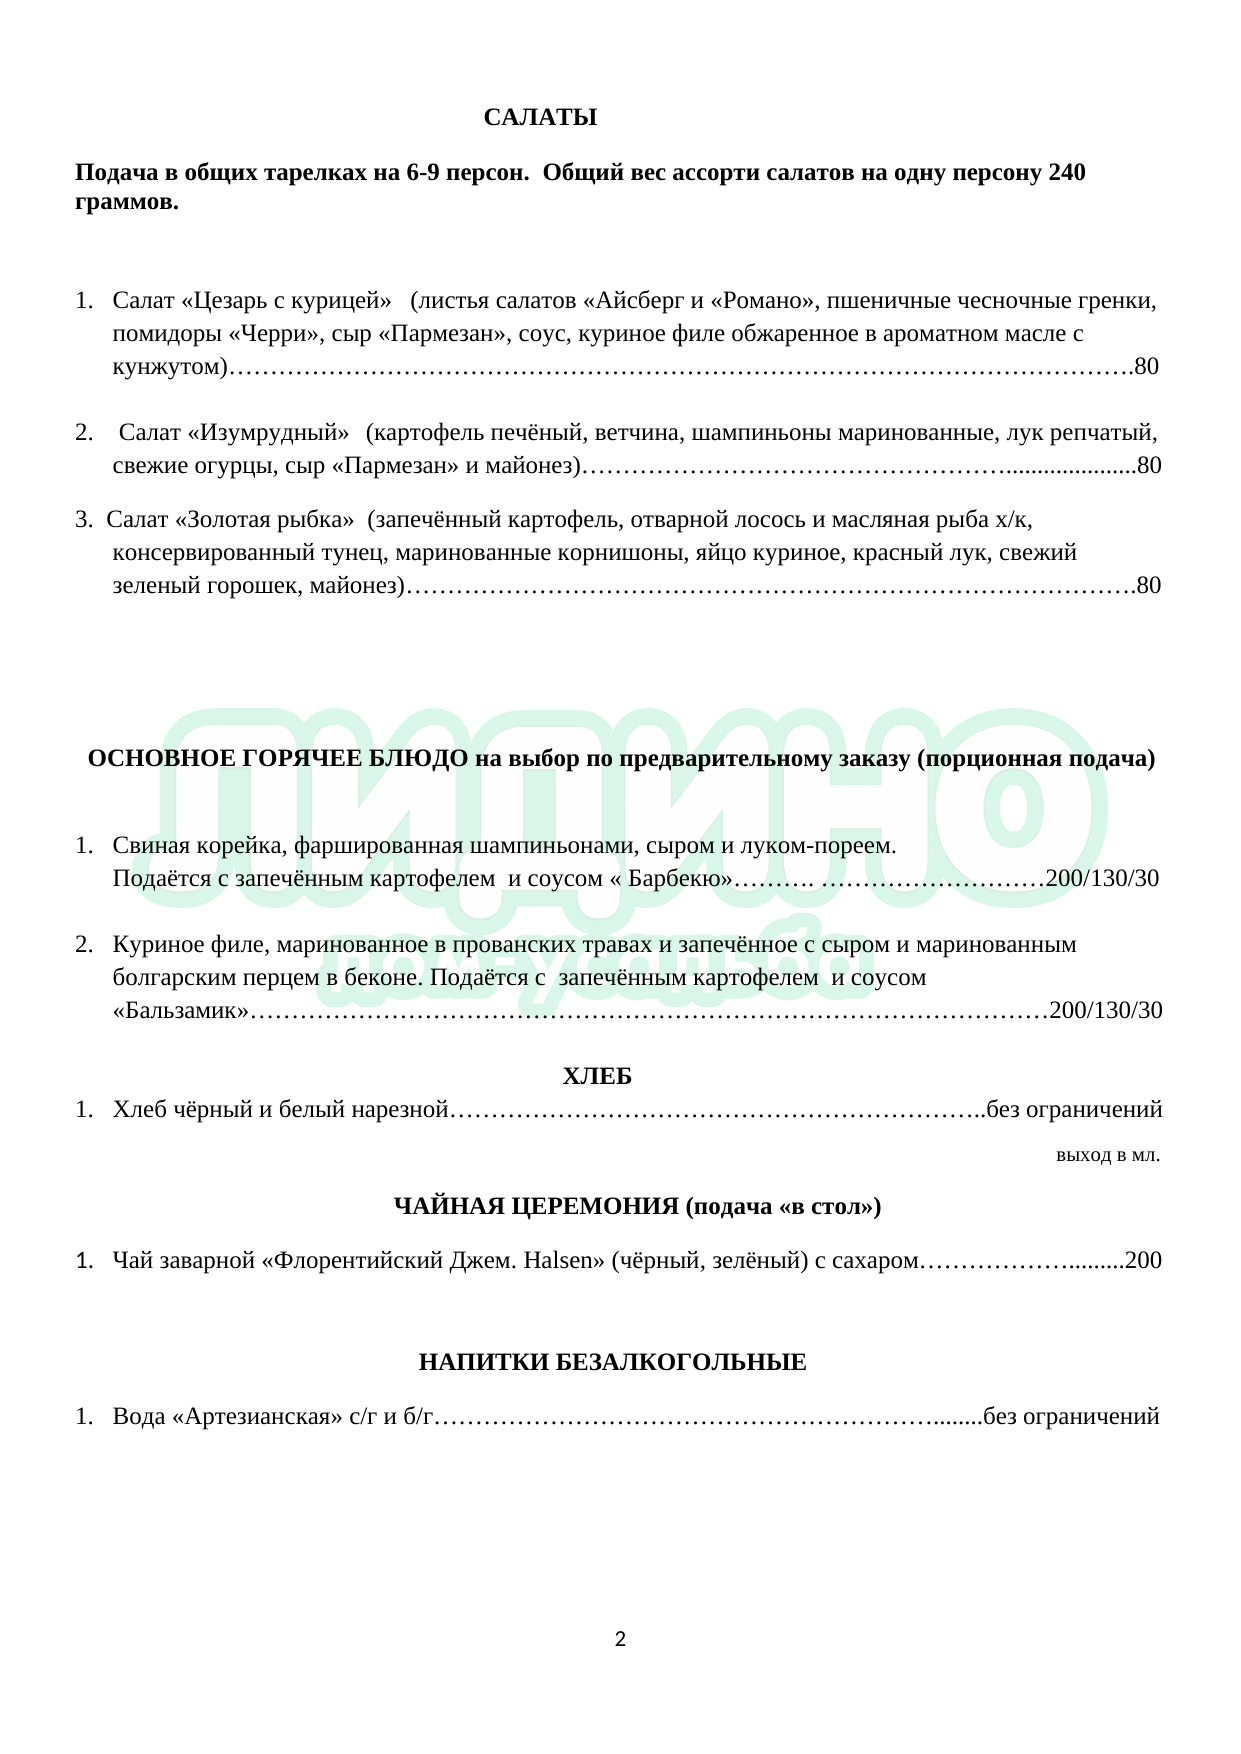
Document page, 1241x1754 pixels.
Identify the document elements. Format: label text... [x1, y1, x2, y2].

list Салат «Изумрудный» (картофель печёный, ветчина, шампиньоны маринованные, лук репчатый, свежие огурцы, сыр «Пармезан» и майонез)…………………………………………….....................80 [75, 417, 1165, 479]
list Салат «Цезарь с курицей» (листья салатов «Айсберг и «Романо», пшеничные чесночные гренки, помидоры «Черри», сыр «Пармезан», соус, куриное филе обжаренное в ароматном масле с кунжутом)……………………………………………………………………………………………….80 [75, 285, 1165, 380]
text САЛАТЫ [75, 102, 1165, 131]
text Подача в общих тарелках на 6-9 персон. Общий вес ассорти салатов на одну персону 240 граммов. [75, 157, 1165, 214]
text ОСНОВНОЕ ГОРЯЧЕЕ БЛЮДО на выбор по предварительному заказу (порционная подача) [75, 743, 1165, 772]
list Куриное филе, маринованное в прованских травах и запечённое с сыром и маринованным болгарским перцем в беконе. Подаётся с запечённым картофелем и соусом «Бальзамик»……………………………………………………………………………………200/130/30 [75, 929, 1165, 1024]
text выход в мл. [75, 1142, 1165, 1166]
text 3. Салат «Золотая рыбка» (запечённый картофель, отварной лосось и масляная рыба х/к, консервированный тунец, маринованные корнишоны, яйцо куриное, красный лук, свежий зеленый горошек, майонез)…………………………………………………………………………….80 [75, 504, 1165, 599]
list Свиная корейка, фаршированная шампиньонами, сыром и луком-пореем. Подаётся с запечённым картофелем и соусом « Барбекю»………. ………………………200/130/30 [75, 830, 1165, 892]
list Хлеб чёрный и белый нарезной………………………………………………………..без ограничений [75, 1094, 1165, 1123]
text ЧАЙНАЯ ЦЕРЕМОНИЯ (подача «в стол») [150, 1191, 1165, 1219]
list Чай заварной «Флорентийский Джем. Halsen» (чёрный, зелёный) с сахаром……………….........200 [75, 1245, 1165, 1275]
list ХЛЕБ [112, 1061, 1165, 1090]
text НАПИТКИ БЕЗАЛКОГОЛЬНЫЕ [75, 1347, 1165, 1376]
list Вода «Артезианская» с/г и б/г……………………………………………………........без ограничений [75, 1401, 1165, 1430]
